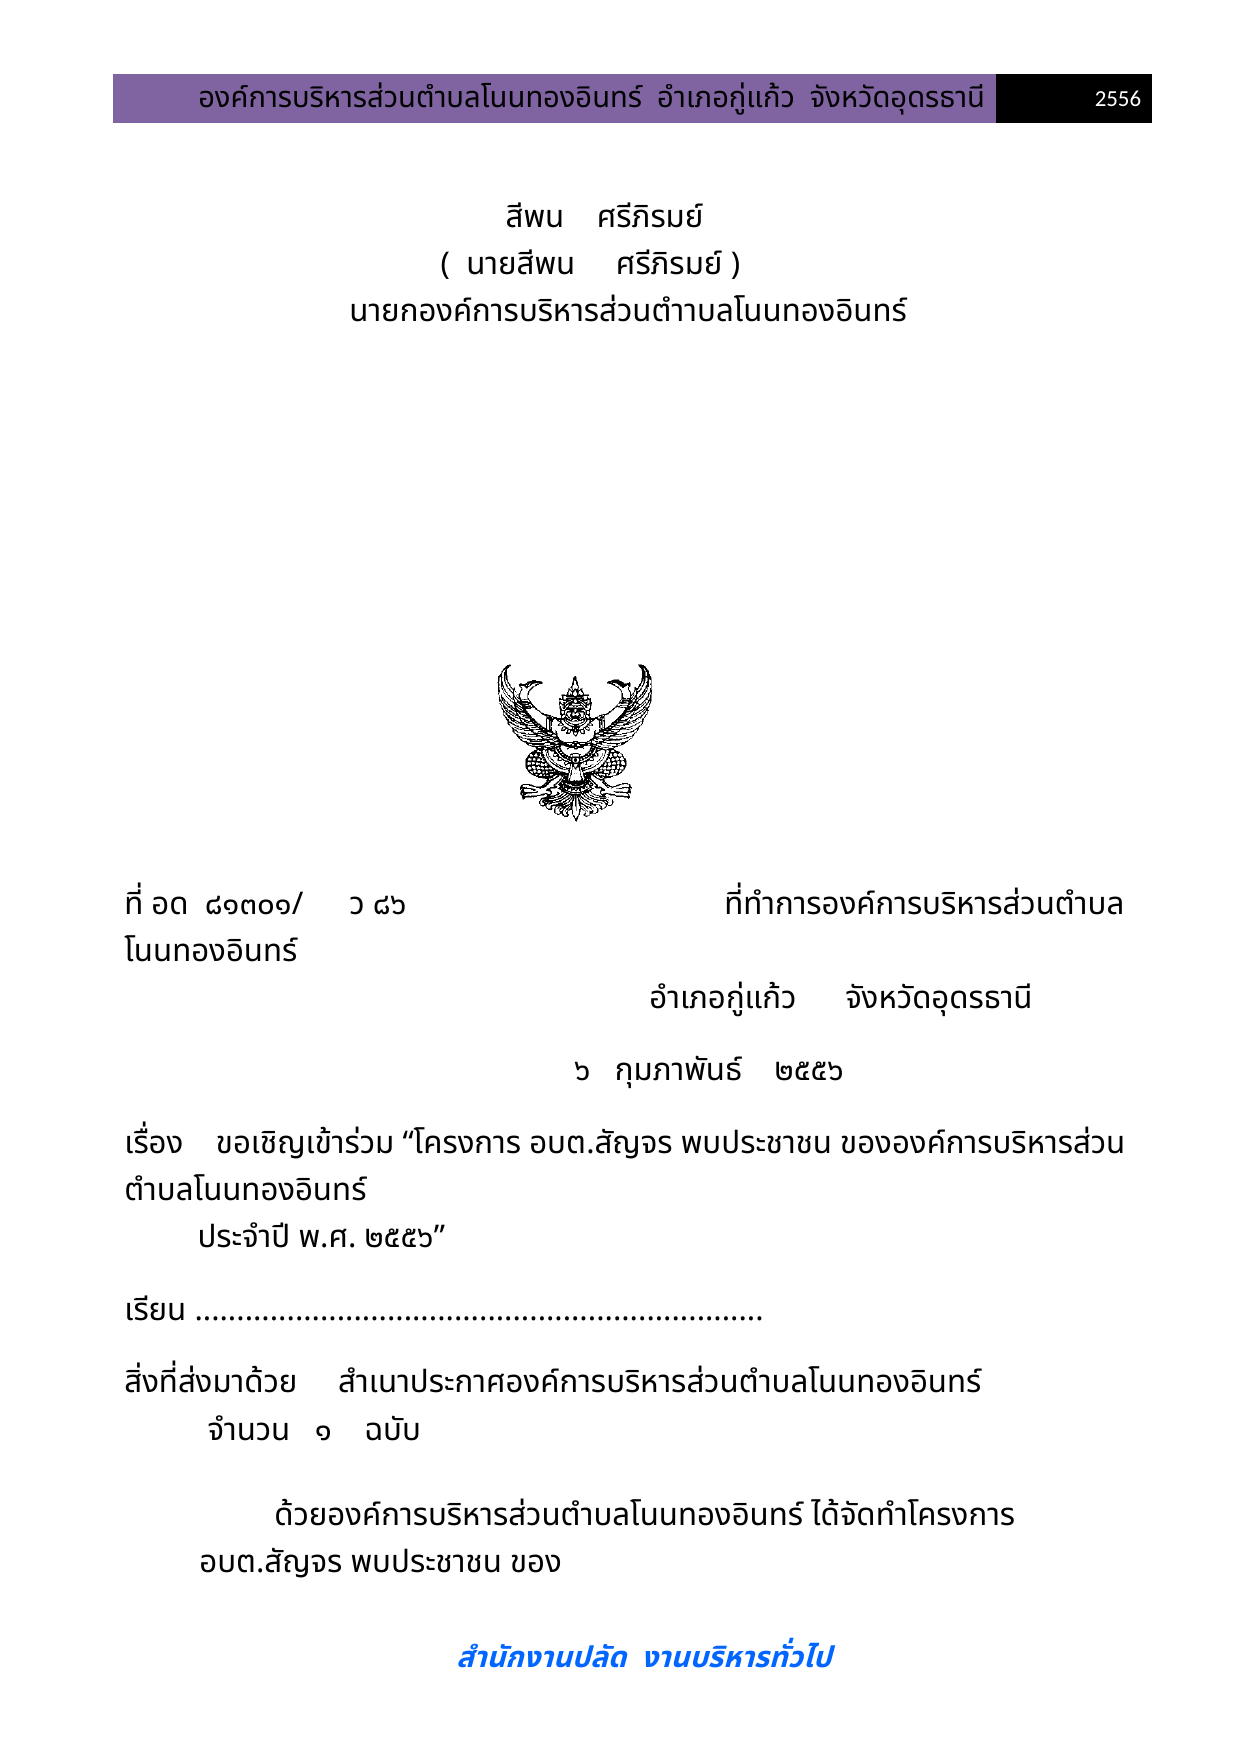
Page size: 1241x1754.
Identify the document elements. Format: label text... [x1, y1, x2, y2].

text ( นายสีพน ศรีภิรมย์ ) [349, 241, 1163, 289]
text สีพน ศรีภิรมย์ [124, 194, 1163, 241]
text เรียน .................................................................... [124, 1287, 1163, 1334]
text อำเภอกู่แก้ว จังหวัดอุดรธานี [574, 975, 1163, 1023]
picture [495, 662, 654, 824]
text เรื่อง ขอเชิญเข้าร่วม “โครงการ อบต.สัญจร พบประชาชน ขององค์การบริหารส่วนตำบลโนนทองอินทร์ [124, 1120, 1163, 1214]
text ประจำปี พ.ศ. ๒๕๕๖” [124, 1214, 1163, 1262]
text ที่ อด ๘๑๓๐๑/ ว ๘๖ ที่ทำการองค์การบริหารส่วนตำบลโนนทองอินทร์ [124, 881, 1163, 975]
text ด้วยองค์การบริหารส่วนตำบลโนนทองอินทร์ ได้จัดทำโครงการ อบต.สัญจร พบประชาชน ของ [199, 1492, 1163, 1587]
text ๖ กุมภาพันธ์ ๒๕๕๖ [499, 1048, 1163, 1095]
text นายกองค์การบริหารส่วนตำาบลโนนทองอินทร์ [274, 289, 1163, 336]
text สิ่งที่ส่งมาด้วย สำเนาประกาศองค์การบริหารส่วนตำบลโนนทองอินทร์ จำนวน ๑ ฉบับ [124, 1359, 1163, 1454]
